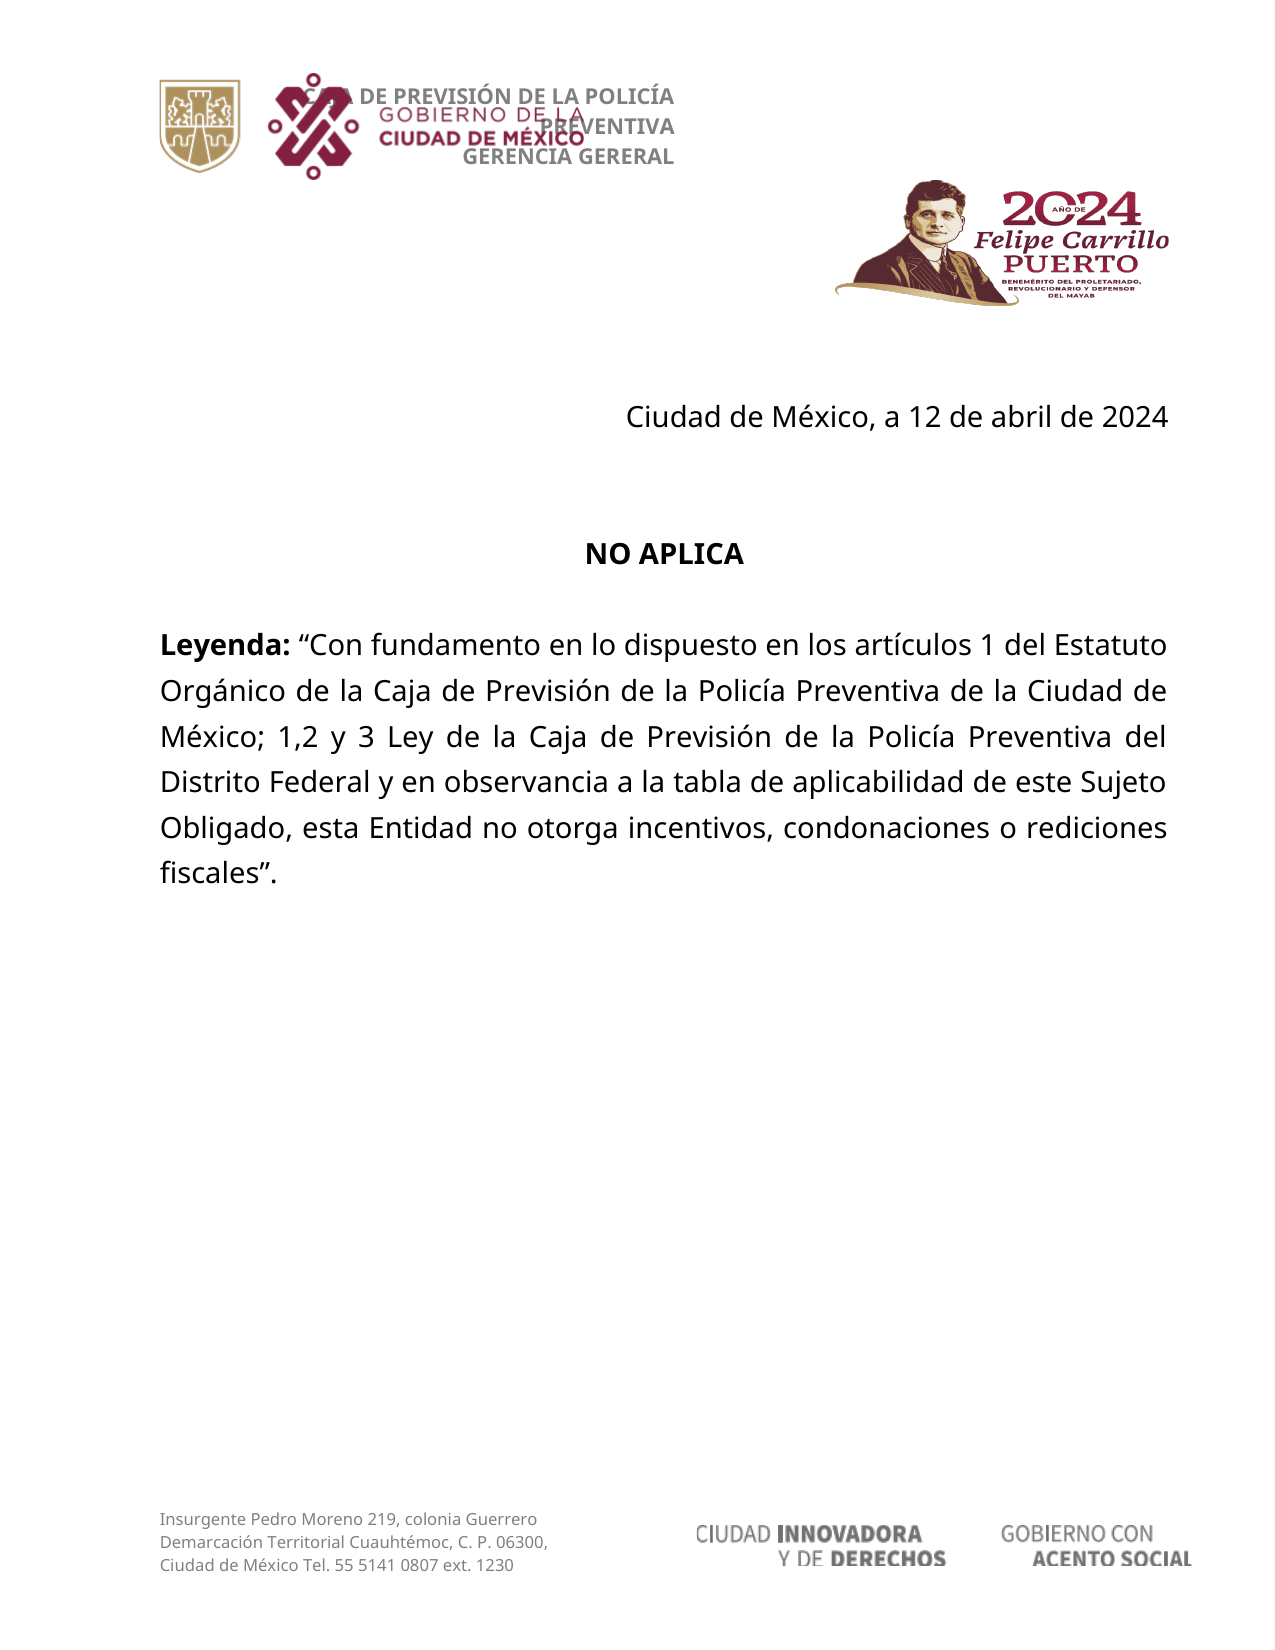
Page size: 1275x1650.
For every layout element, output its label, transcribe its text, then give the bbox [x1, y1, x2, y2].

picture [159, 73, 584, 180]
text Leyenda: “Con fundamento en lo dispuesto en los artículos 1 del Estatuto Orgánico de la Caja de Previsión de la Policía Preventiva de la Ciudad de México; 1,2 y 3 Ley de la Caja de Previsión de la Policía Preventiva del Distrito Federal y en observancia a la tabla de aplicabilidad de este Sujeto Obligado, esta Entidad no otorga incentivos, condonaciones o rediciones fiscales”. [159, 625, 1169, 892]
text Ciudad de México, a 12 de abril de 2024 [174, 397, 1169, 436]
text NO APLICA [159, 533, 1169, 573]
picture [835, 180, 1169, 306]
